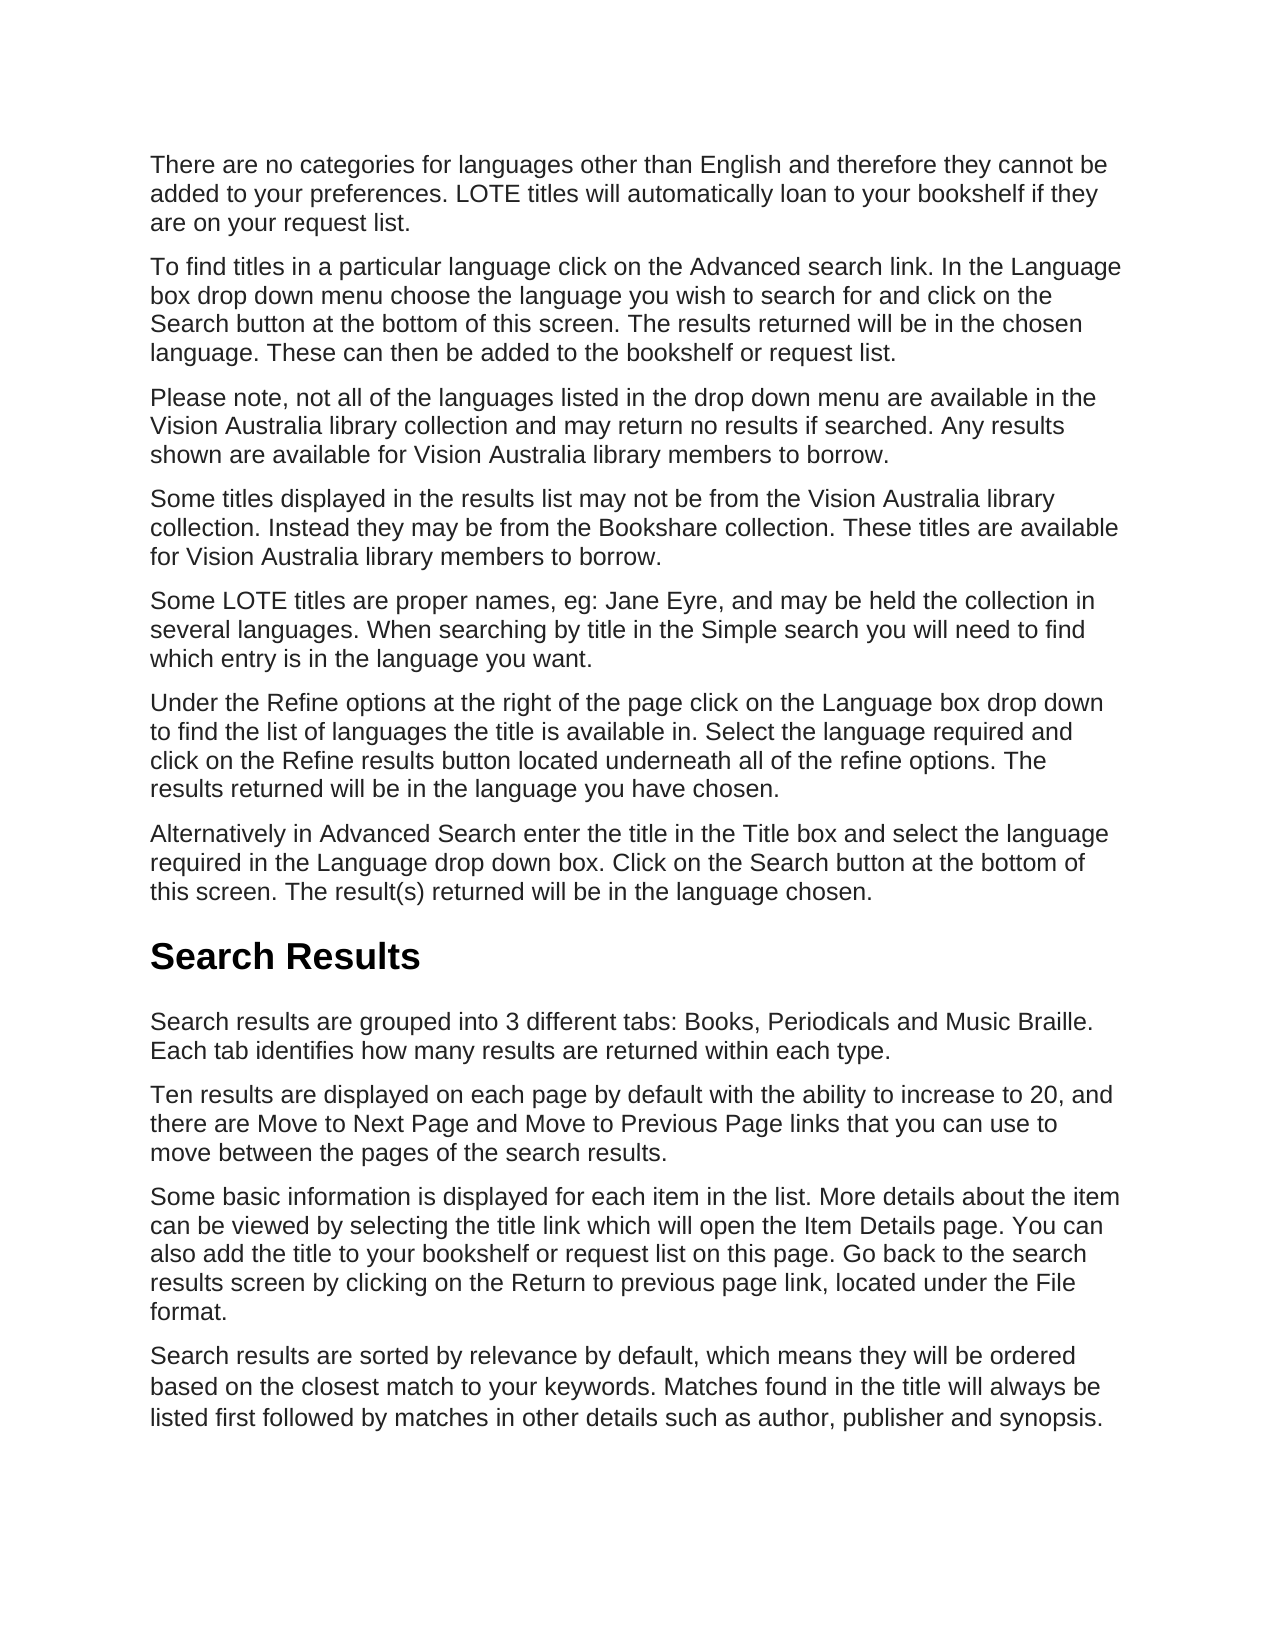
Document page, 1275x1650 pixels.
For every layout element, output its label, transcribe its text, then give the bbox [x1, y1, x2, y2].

text Search results are grouped into 3 different tabs: Books, Periodicals and Music Braille. Each tab identifies how many results are returned within each type. [150, 1007, 1125, 1064]
text Some LOTE titles are proper names, eg: Jane Eyre, and may be held the collection in several languages. When searching by title in the Simple search you will need to find which entry is in the language you want. [150, 586, 1125, 672]
text Alternatively in Advanced Search enter the title in the Title box and select the language required in the Language drop down box. Click on the Search button at the bottom of this screen. The result(s) returned will be in the language chosen. [150, 819, 1125, 905]
text Some titles displayed in the results list may not be from the Vision Australia library collection. Instead they may be from the Bookshare collection. These titles are available for Vision Australia library members to borrow. [150, 484, 1125, 571]
text Ten results are displayed on each page by default with the ability to increase to 20, and there are Move to Next Page and Move to Previous Page links that you can use to move between the pages of the search results. [150, 1080, 1125, 1166]
text To find titles in a particular language click on the Advanced search link. In the Language box drop down menu choose the language you wish to search for and click on the Search button at the bottom of this screen. The results returned will be in the chosen language. These can then be added to the bookshelf or request list. [150, 252, 1125, 367]
text Under the Refine options at the right of the page click on the Language box drop down to find the list of languages the title is available in. Select the language required and click on the Refine results button located underneath all of the refine options. The results returned will be in the language you have chosen. [150, 688, 1125, 803]
text Some basic information is displayed for each item in the list. More details about the item can be viewed by selecting the title link which will open the Item Details page. You can also add the title to your bookshelf or request list on this page. Go back to the search results screen by clicking on the Return to previous page link, located under the File format. [150, 1182, 1125, 1326]
text Search results are sorted by relevance by default, which means they will be ordered based on the closest match to your keywords. Matches found in the title will always be listed first followed by matches in other details such as author, publisher and synopsis. [150, 1341, 1125, 1432]
subtitle Search Results [150, 934, 1125, 978]
text Please note, not all of the languages listed in the drop down menu are available in the Vision Australia library collection and may return no results if searched. Any results shown are available for Vision Australia library members to borrow. [150, 382, 1125, 469]
text There are no categories for languages other than English and therefore they cannot be added to your preferences. LOTE titles will automatically loan to your bookshelf if they are on your request list. [150, 150, 1125, 236]
